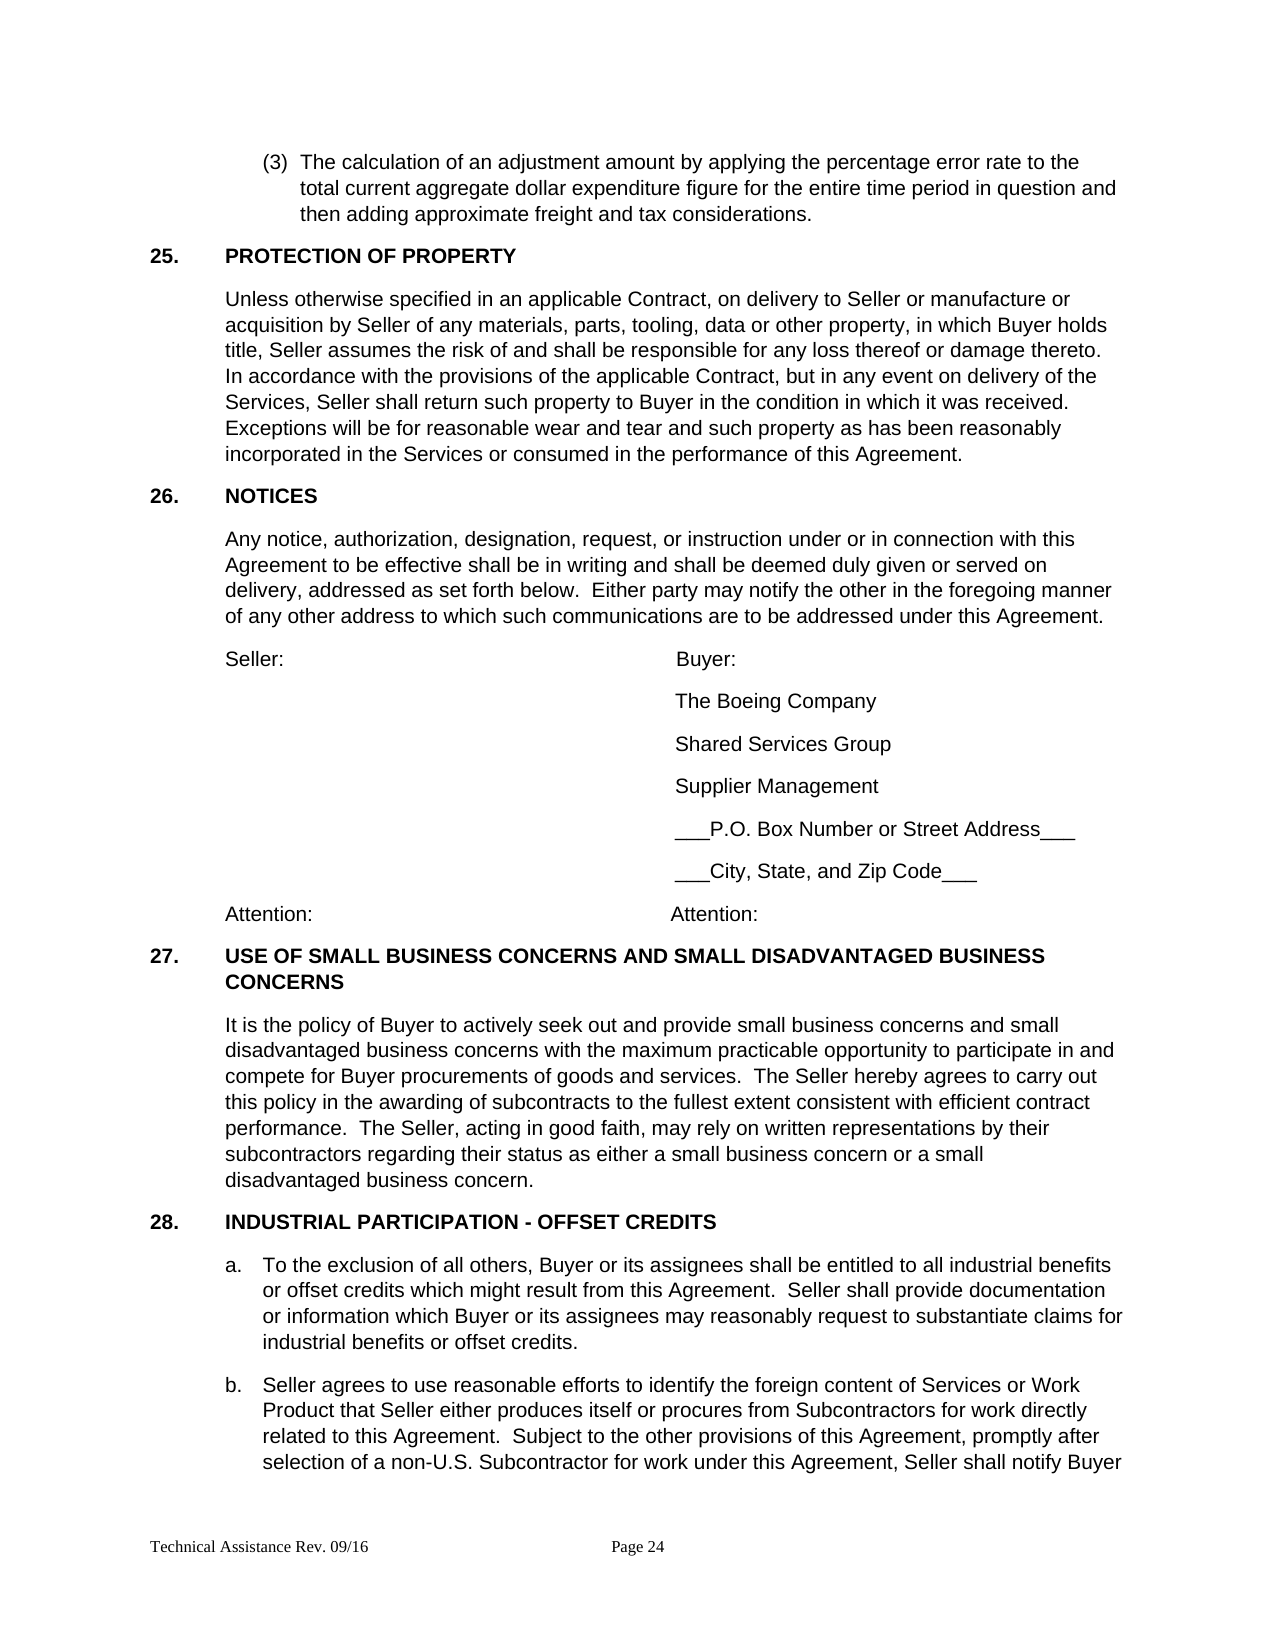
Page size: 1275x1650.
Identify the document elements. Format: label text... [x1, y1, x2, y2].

text Seller: Buyer: [225, 647, 1125, 671]
text The Boeing Company [675, 689, 1125, 713]
text Any notice, authorization, designation, request, or instruction under or in connection with this Agreement to be effective shall be in writing and shall be deemed duly given or served on delivery, addressed as set forth below. Either party may notify the other in the foregoing manner of any other address to which such communications are to be addressed under this Agreement. [225, 527, 1125, 628]
text It is the policy of Buyer to actively seek out and provide small business concerns and small disadvantaged business concerns with the maximum practicable opportunity to participate in and compete for Buyer procurements of goods and services. The Seller hereby agrees to carry out this policy in the awarding of subcontracts to the fullest extent consistent with efficient contract performance. The Seller, acting in good faith, may rely on written representations by their subcontractors regarding their status as either a small business concern or a small disadvantaged business concern. [225, 1012, 1125, 1191]
text 25. PROTECTION OF PROPERTY [150, 244, 1125, 268]
text Attention: Attention: [225, 902, 1125, 926]
list The calculation of an adjustment amount by applying the percentage error rate to the total current aggregate dollar expenditure figure for the entire time period in question and then adding approximate freight and tax considerations. [262, 150, 1125, 226]
list To the exclusion of all others, Buyer or its assignees shall be entitled to all industrial benefits or offset credits which might result from this Agreement. Seller shall provide documentation or information which Buyer or its assignees may reasonably request to substantiate claims for industrial benefits or offset credits. [225, 1252, 1125, 1354]
text ___City, State, and Zip Code___ [675, 859, 1125, 883]
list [225, 1372, 1125, 1474]
list USE OF SMALL BUSINESS CONCERNS AND SMALL DISADVANTAGED BUSINESS CONCERNS [150, 944, 1125, 994]
text 28. INDUSTRIAL PARTICIPATION - OFFSET CREDITS [150, 1210, 1125, 1234]
text ___P.O. Box Number or Street Address___ [675, 817, 1125, 841]
text Shared Services Group [675, 732, 1125, 756]
text 26. NOTICES [150, 484, 1125, 508]
text Unless otherwise specified in an applicable Contract, on delivery to Seller or manufacture or acquisition by Seller of any materials, parts, tooling, data or other property, in which Buyer holds title, Seller assumes the risk of and shall be responsible for any loss thereof or damage thereto. In accordance with the provisions of the applicable Contract, but in any event on delivery of the Services, Seller shall return such property to Buyer in the condition in which it was received. Exceptions will be for reasonable wear and tear and such property as has been reasonably incorporated in the Services or consumed in the performance of this Agreement. [225, 287, 1125, 466]
text Supplier Management [675, 774, 1125, 798]
